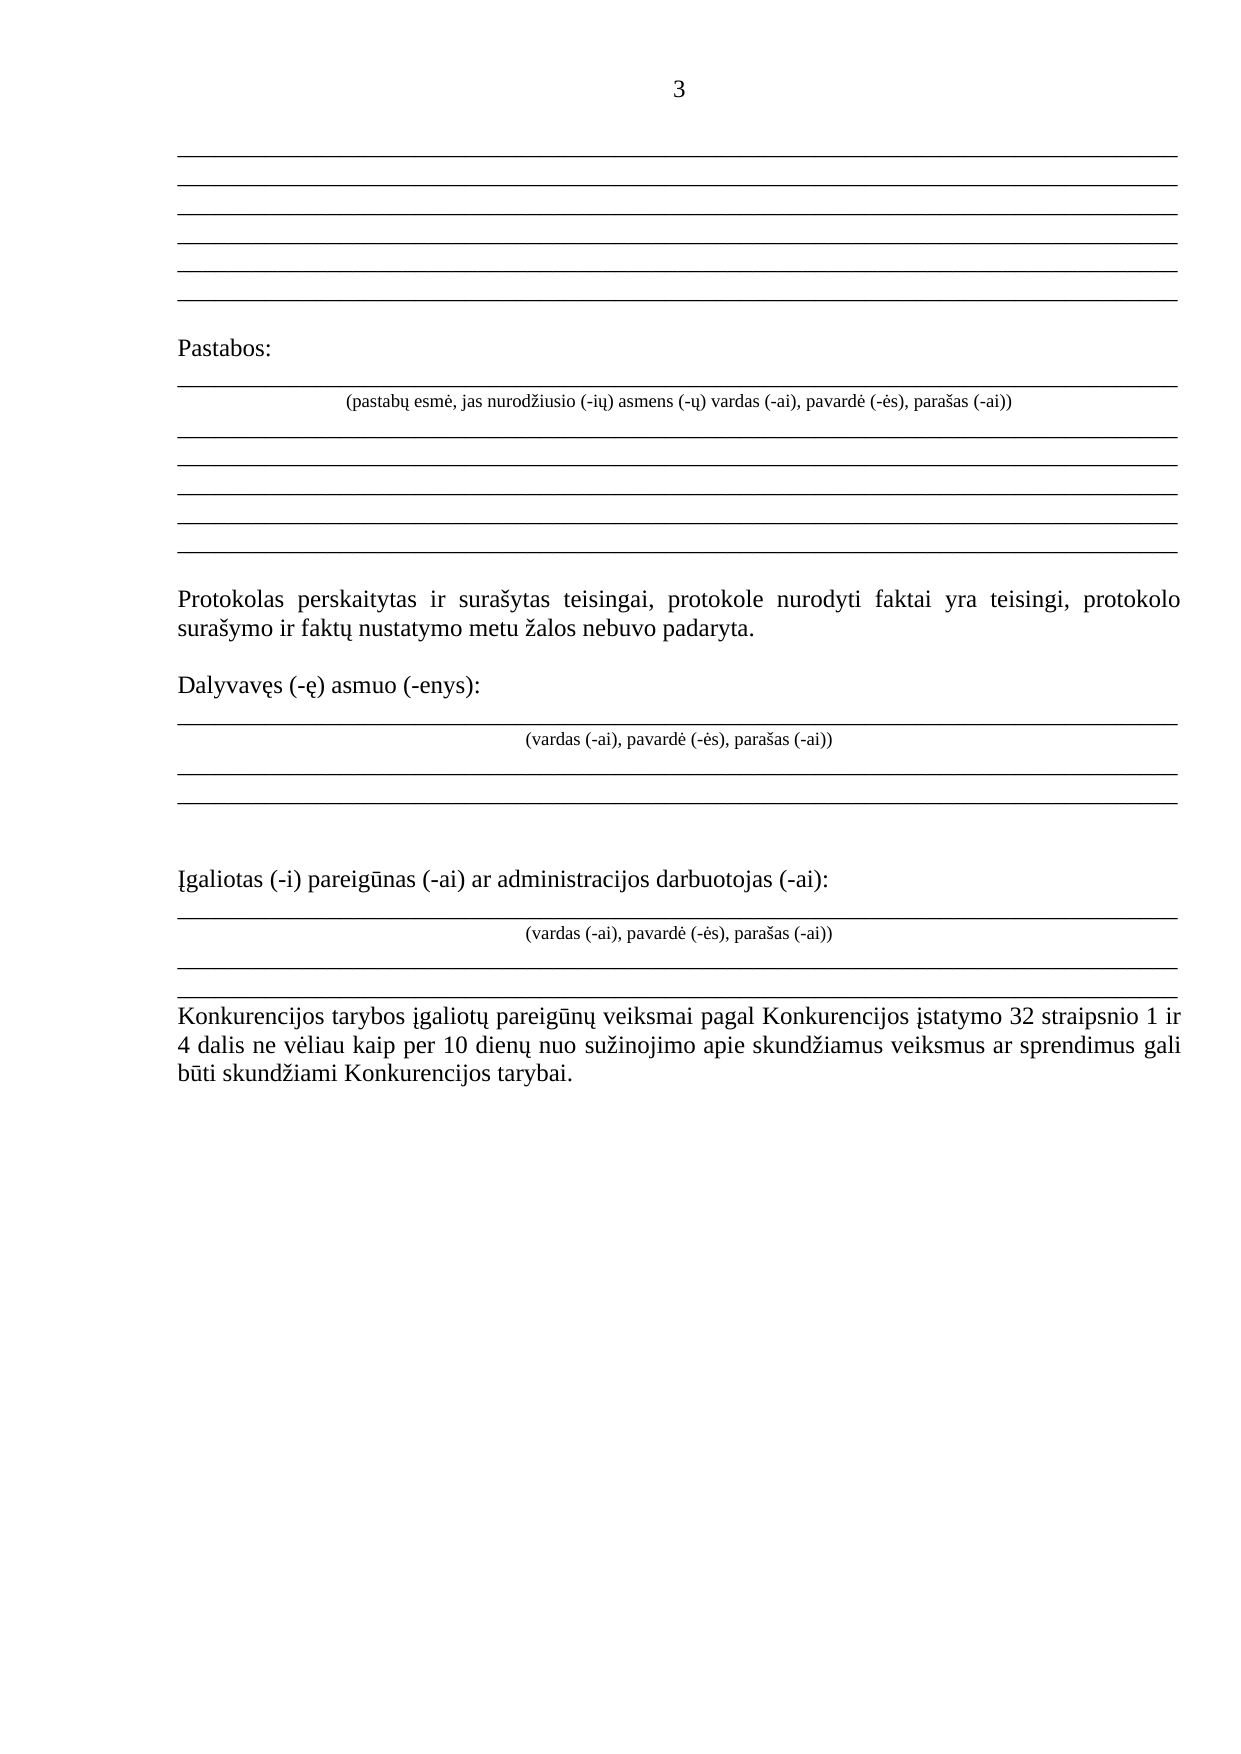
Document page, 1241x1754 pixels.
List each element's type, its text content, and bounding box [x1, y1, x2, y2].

text (vardas (-ai), pavardė (-ės), parašas (-ai)) [177, 922, 1181, 943]
text (pastabų esmė, jas nurodžiusio (-ių) asmens (-ų) vardas (-ai), pavardė (-ės), parašas (-ai)) [177, 390, 1181, 412]
text ________________________________________________________________________________ [177, 498, 1181, 527]
text ________________________________________________________________________________ [177, 469, 1181, 498]
text ________________________________________________________________________________ [177, 749, 1181, 778]
text ________________________________________________________________________________ [177, 275, 1181, 304]
text ________________________________________________________________________________ [177, 893, 1181, 922]
text ________________________________________________________________________________ [177, 699, 1181, 728]
text (vardas (-ai), pavardė (-ės), parašas (-ai)) [177, 728, 1181, 749]
text Pastabos: [177, 333, 1181, 361]
text Įgaliotas (-i) pareigūnas (-ai) ar administracijos darbuotojas (-ai): [177, 864, 1181, 893]
text ________________________________________________________________________________ [177, 218, 1181, 246]
text ________________________________________________________________________________ [177, 440, 1181, 469]
text ________________________________________________________________________________ [177, 189, 1181, 218]
text ________________________________________________________________________________ [177, 361, 1181, 390]
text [177, 131, 1181, 160]
text Konkurencijos tarybos įgaliotų pareigūnų veiksmai pagal Konkurencijos įstatymo 32 straipsnio 1 ir 4 dalis ne vėliau kaip per 10 dienų nuo sužinojimo apie skundžiamus veiksmus ar sprendimus gali būti skundžiami Konkurencijos tarybai. [177, 1001, 1181, 1087]
text ________________________________________________________________________________ [177, 412, 1181, 440]
text ________________________________________________________________________________ [177, 527, 1181, 555]
text ________________________________________________________________________________ [177, 943, 1181, 972]
text Protokolas perskaitytas ir surašytas teisingai, protokole nurodyti faktai yra teisingi, protokolo surašymo ir faktų nustatymo metu žalos nebuvo padaryta. [177, 584, 1181, 642]
text Dalyvavęs (-ę) asmuo (-enys): [177, 670, 1181, 699]
text ________________________________________________________________________________ [177, 778, 1181, 807]
text ________________________________________________________________________________ [177, 246, 1181, 275]
text ________________________________________________________________________________ [177, 972, 1181, 1001]
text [177, 160, 1181, 189]
